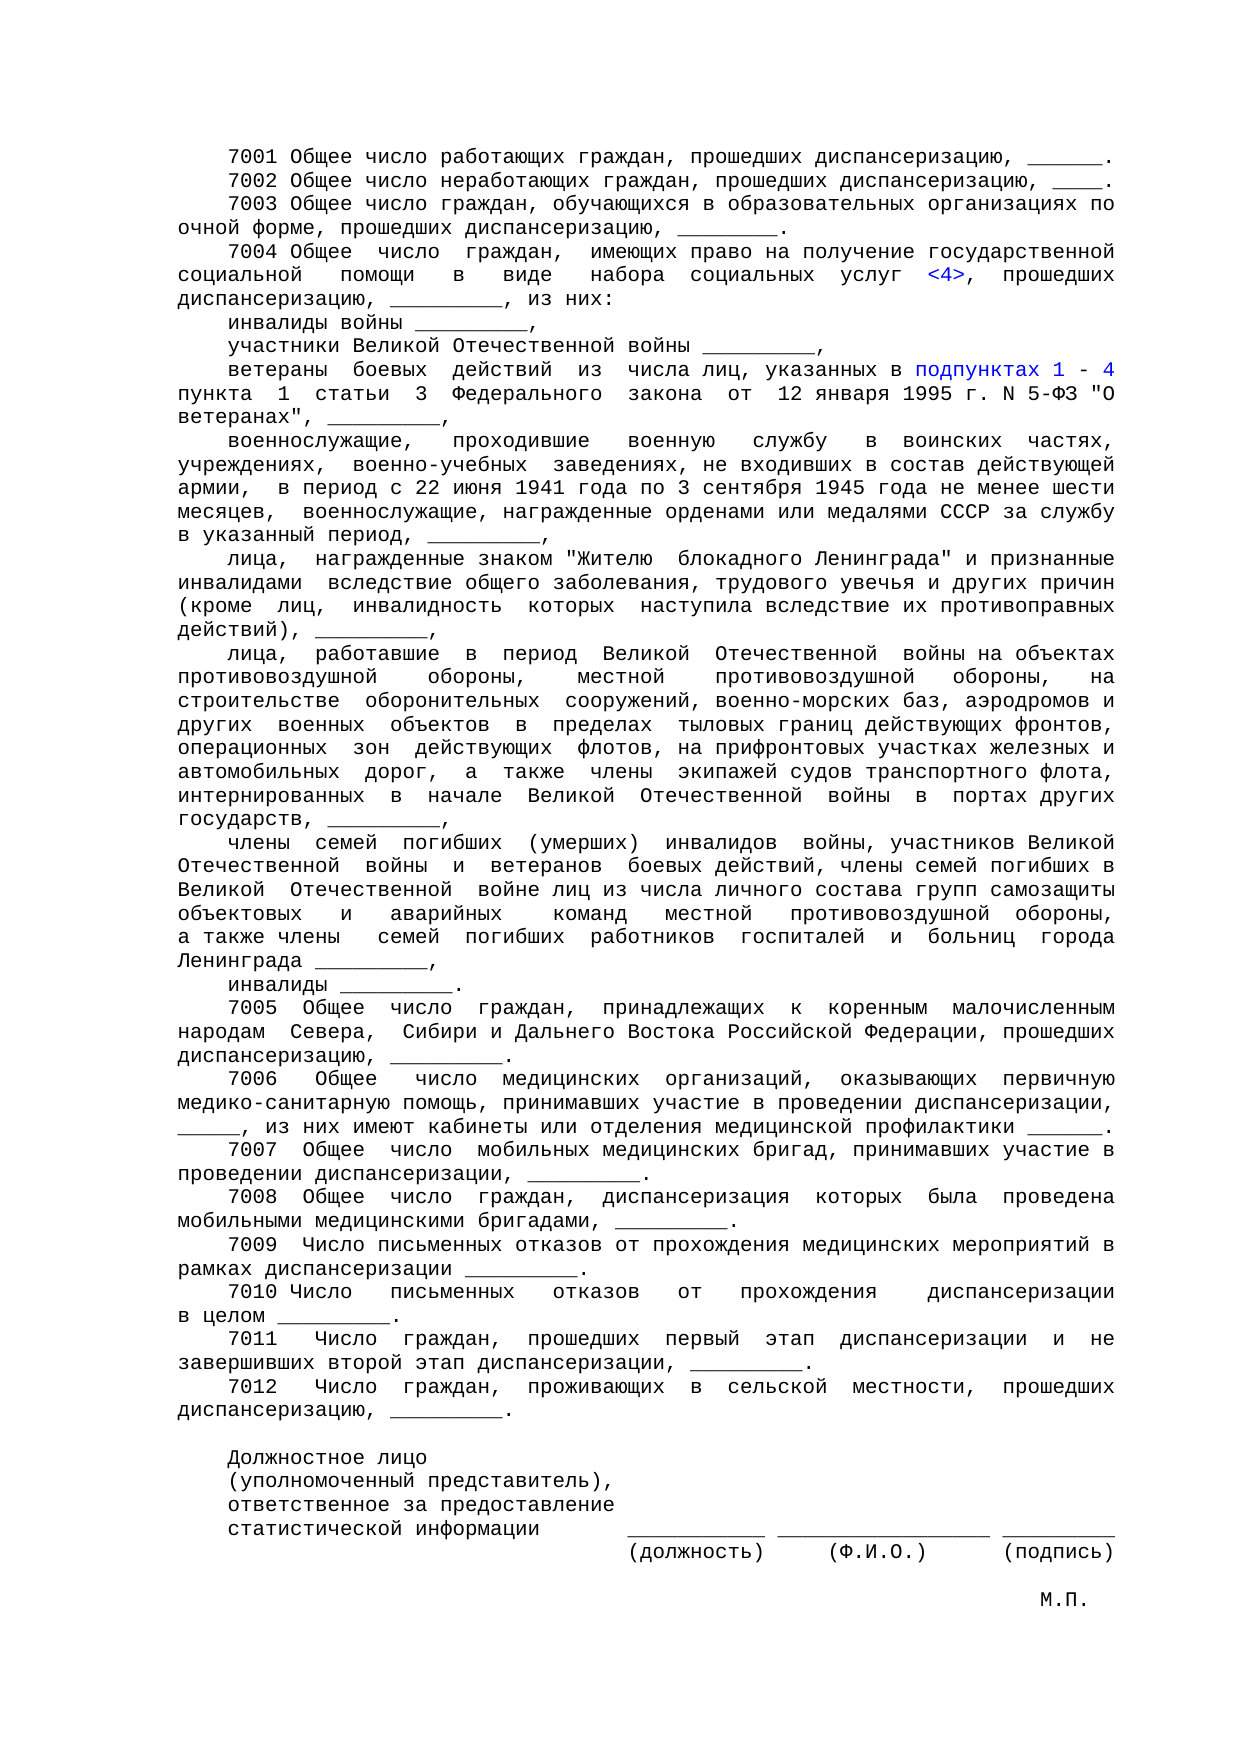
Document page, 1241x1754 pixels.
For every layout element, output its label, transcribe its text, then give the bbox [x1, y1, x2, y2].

text инвалиды _________. [177, 974, 1152, 997]
text Должностное лицо [177, 1447, 1152, 1470]
text члены семей погибших (умерших) инвалидов войны, участников Великой [177, 832, 1152, 856]
text 7007 Общее число мобильных медицинских бригад, принимавших участие в [177, 1139, 1152, 1163]
text автомобильных дорог, а также члены экипажей судов транспортного флота, [177, 761, 1152, 784]
text в целом _________. [177, 1305, 1152, 1328]
text военнослужащие, проходившие военную службу в воинских частях, [177, 430, 1152, 453]
text 7002 Общее число неработающих граждан, прошедших диспансеризацию, ____. [177, 170, 1152, 193]
text (уполномоченный представитель), [177, 1470, 1152, 1494]
text проведении диспансеризации, _________. [177, 1163, 1152, 1187]
text месяцев, военнослужащие, награжденные орденами или медалями СССР за службу [177, 501, 1152, 524]
text 7003 Общее число граждан, обучающихся в образовательных организациях по [177, 193, 1152, 217]
text 7011 Число граждан, прошедших первый этап диспансеризации и не [177, 1328, 1152, 1352]
text рамках диспансеризации _________. [177, 1257, 1152, 1281]
text статистической информации ___________ _________________ _________ [177, 1518, 1152, 1541]
text завершивших второй этап диспансеризации, _________. [177, 1352, 1152, 1376]
text диспансеризацию, _________. [177, 1045, 1152, 1068]
text строительстве оборонительных сооружений, военно-морских баз, аэродромов и [177, 690, 1152, 714]
text участники Великой Отечественной войны _________, [177, 335, 1152, 359]
text медико-санитарную помощь, принимавших участие в проведении диспансеризации, [177, 1092, 1152, 1116]
text противовоздушной обороны, местной противовоздушной обороны, на [177, 666, 1152, 690]
text очной форме, прошедших диспансеризацию, ________. [177, 217, 1152, 241]
text 7006 Общее число медицинских организаций, оказывающих первичную [177, 1068, 1152, 1092]
text объектовых и аварийных команд местной противовоздушной обороны, [177, 903, 1152, 926]
text Ленинграда _________, [177, 950, 1152, 974]
text диспансеризацию, _________, из них: [177, 288, 1152, 312]
text (кроме лиц, инвалидность которых наступила вследствие их противоправных [177, 595, 1152, 619]
text 7009 Число письменных отказов от прохождения медицинских мероприятий в [177, 1234, 1152, 1257]
text других военных объектов в пределах тыловых границ действующих фронтов, [177, 714, 1152, 737]
text 7010 Число письменных отказов от прохождения диспансеризации [177, 1281, 1152, 1305]
text 7004 Общее число граждан, имеющих право на получение государственной [177, 241, 1152, 264]
text 7012 Число граждан, проживающих в сельской местности, прошедших [177, 1376, 1152, 1399]
text _____, из них имеют кабинеты или отделения медицинской профилактики ______. [177, 1116, 1152, 1139]
text действий), _________, [177, 619, 1152, 643]
text ответственное за предоставление [177, 1494, 1152, 1518]
text 7005 Общее число граждан, принадлежащих к коренным малочисленным [177, 997, 1152, 1021]
text в указанный период, _________, [177, 524, 1152, 548]
text а также члены семей погибших работников госпиталей и больниц города [177, 926, 1152, 950]
text ветераны боевых действий из числа лиц, указанных в подпунктах 1 - 4 [177, 359, 1152, 383]
text инвалидами вследствие общего заболевания, трудового увечья и других причин [177, 572, 1152, 595]
text Великой Отечественной войне лиц из числа личного состава групп самозащиты [177, 879, 1152, 903]
text лица, награжденные знаком "Жителю блокадного Ленинграда" и признанные [177, 548, 1152, 572]
text инвалиды войны _________, [177, 312, 1152, 335]
text 7008 Общее число граждан, диспансеризация которых была проведена [177, 1187, 1152, 1210]
text пункта 1 статьи 3 Федерального закона от 12 января 1995 г. N 5-ФЗ "О [177, 383, 1152, 406]
text операционных зон действующих флотов, на прифронтовых участках железных и [177, 737, 1152, 761]
text ветеранах", _________, [177, 406, 1152, 430]
text диспансеризацию, _________. [177, 1399, 1152, 1423]
text народам Севера, Сибири и Дальнего Востока Российской Федерации, прошедших [177, 1021, 1152, 1045]
text Отечественной войны и ветеранов боевых действий, члены семей погибших в [177, 856, 1152, 879]
text государств, _________, [177, 808, 1152, 832]
text учреждениях, военно-учебных заведениях, не входивших в состав действующей [177, 453, 1152, 477]
text интернированных в начале Великой Отечественной войны в портах других [177, 784, 1152, 808]
text 7001 Общее число работающих граждан, прошедших диспансеризацию, ______. [177, 146, 1152, 170]
text социальной помощи в виде набора социальных услуг <4>, прошедших [177, 264, 1152, 288]
text М.П. [177, 1588, 1152, 1612]
text мобильными медицинскими бригадами, _________. [177, 1210, 1152, 1234]
text лица, работавшие в период Великой Отечественной войны на объектах [177, 643, 1152, 666]
text (должность) (Ф.И.О.) (подпись) [177, 1541, 1152, 1565]
text армии, в период с 22 июня 1941 года по 3 сентября 1945 года не менее шести [177, 477, 1152, 501]
